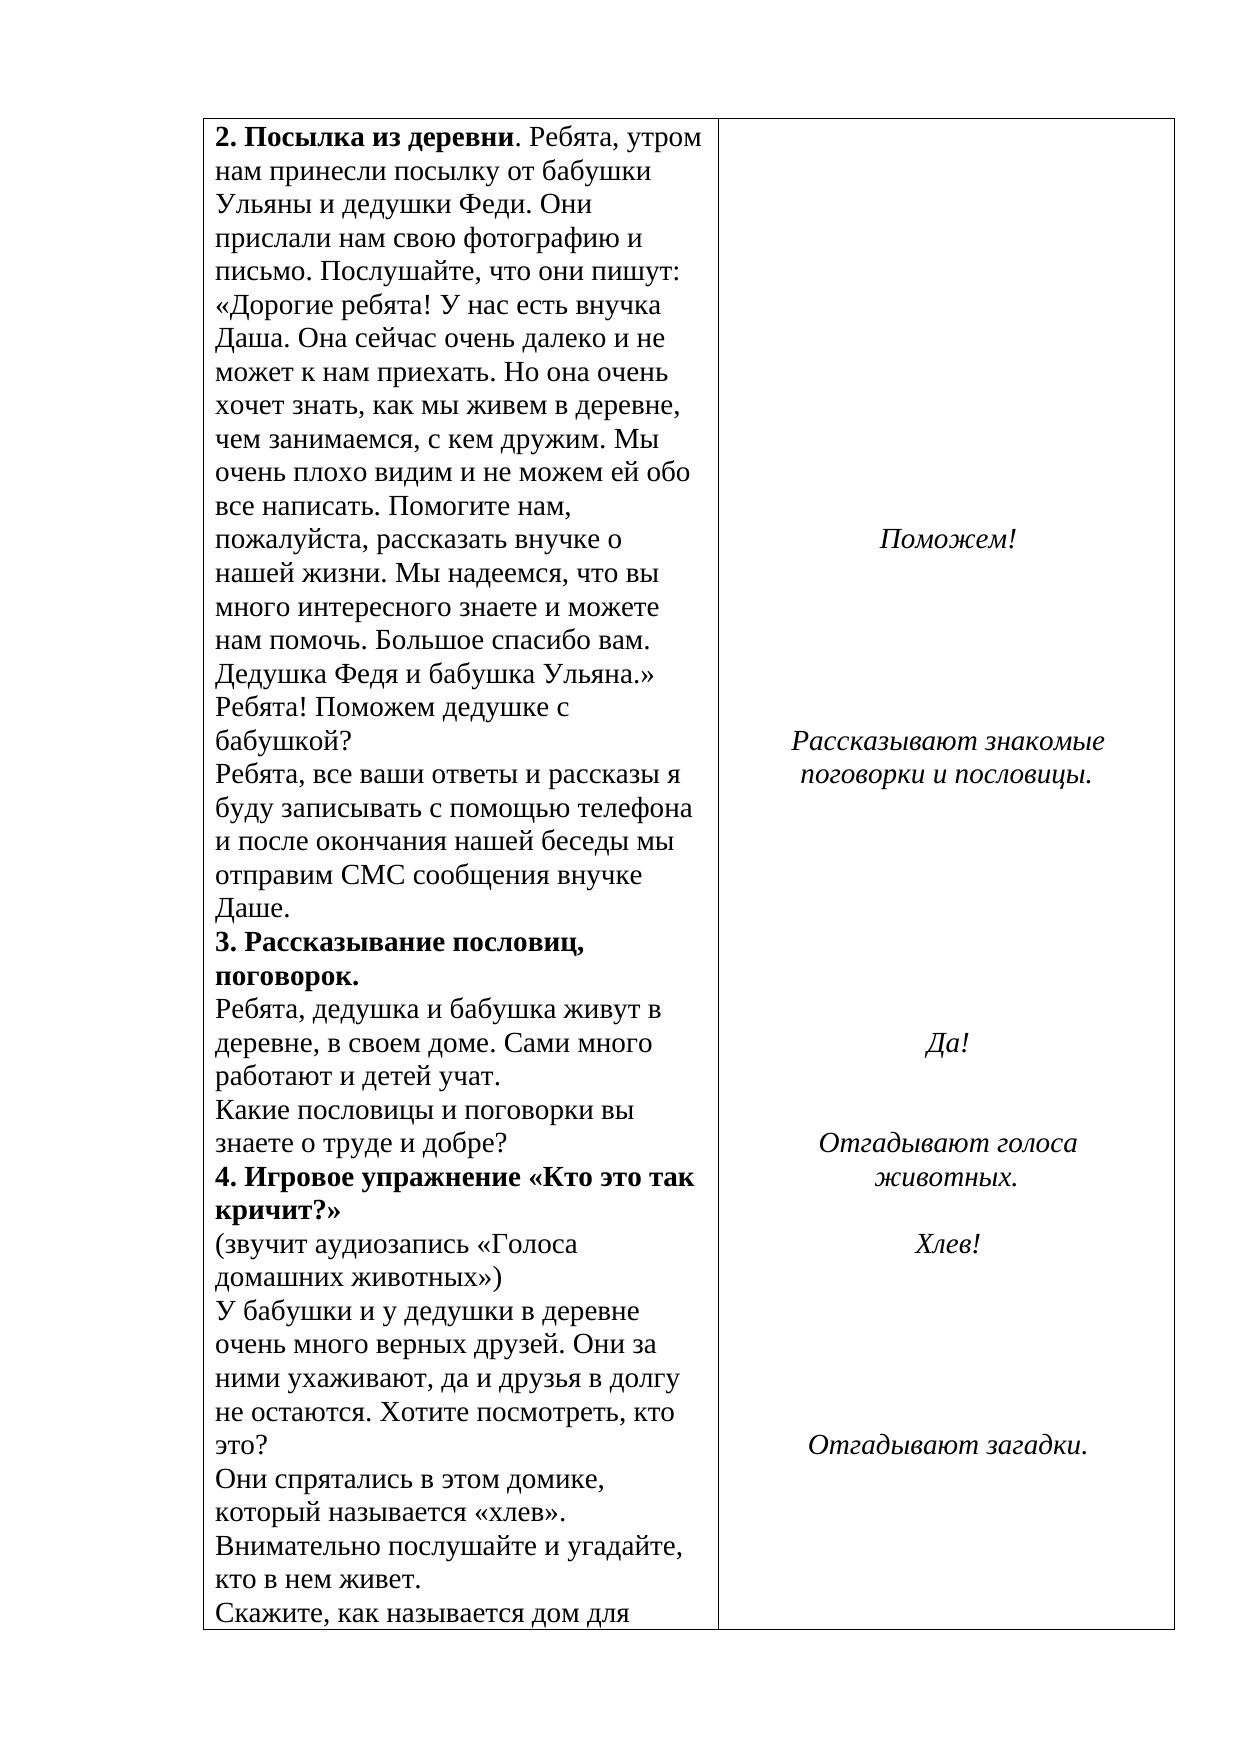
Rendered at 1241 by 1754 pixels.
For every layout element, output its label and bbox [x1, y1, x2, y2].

table_cell [719, 119, 1174, 1628]
table_cell [204, 119, 718, 1628]
